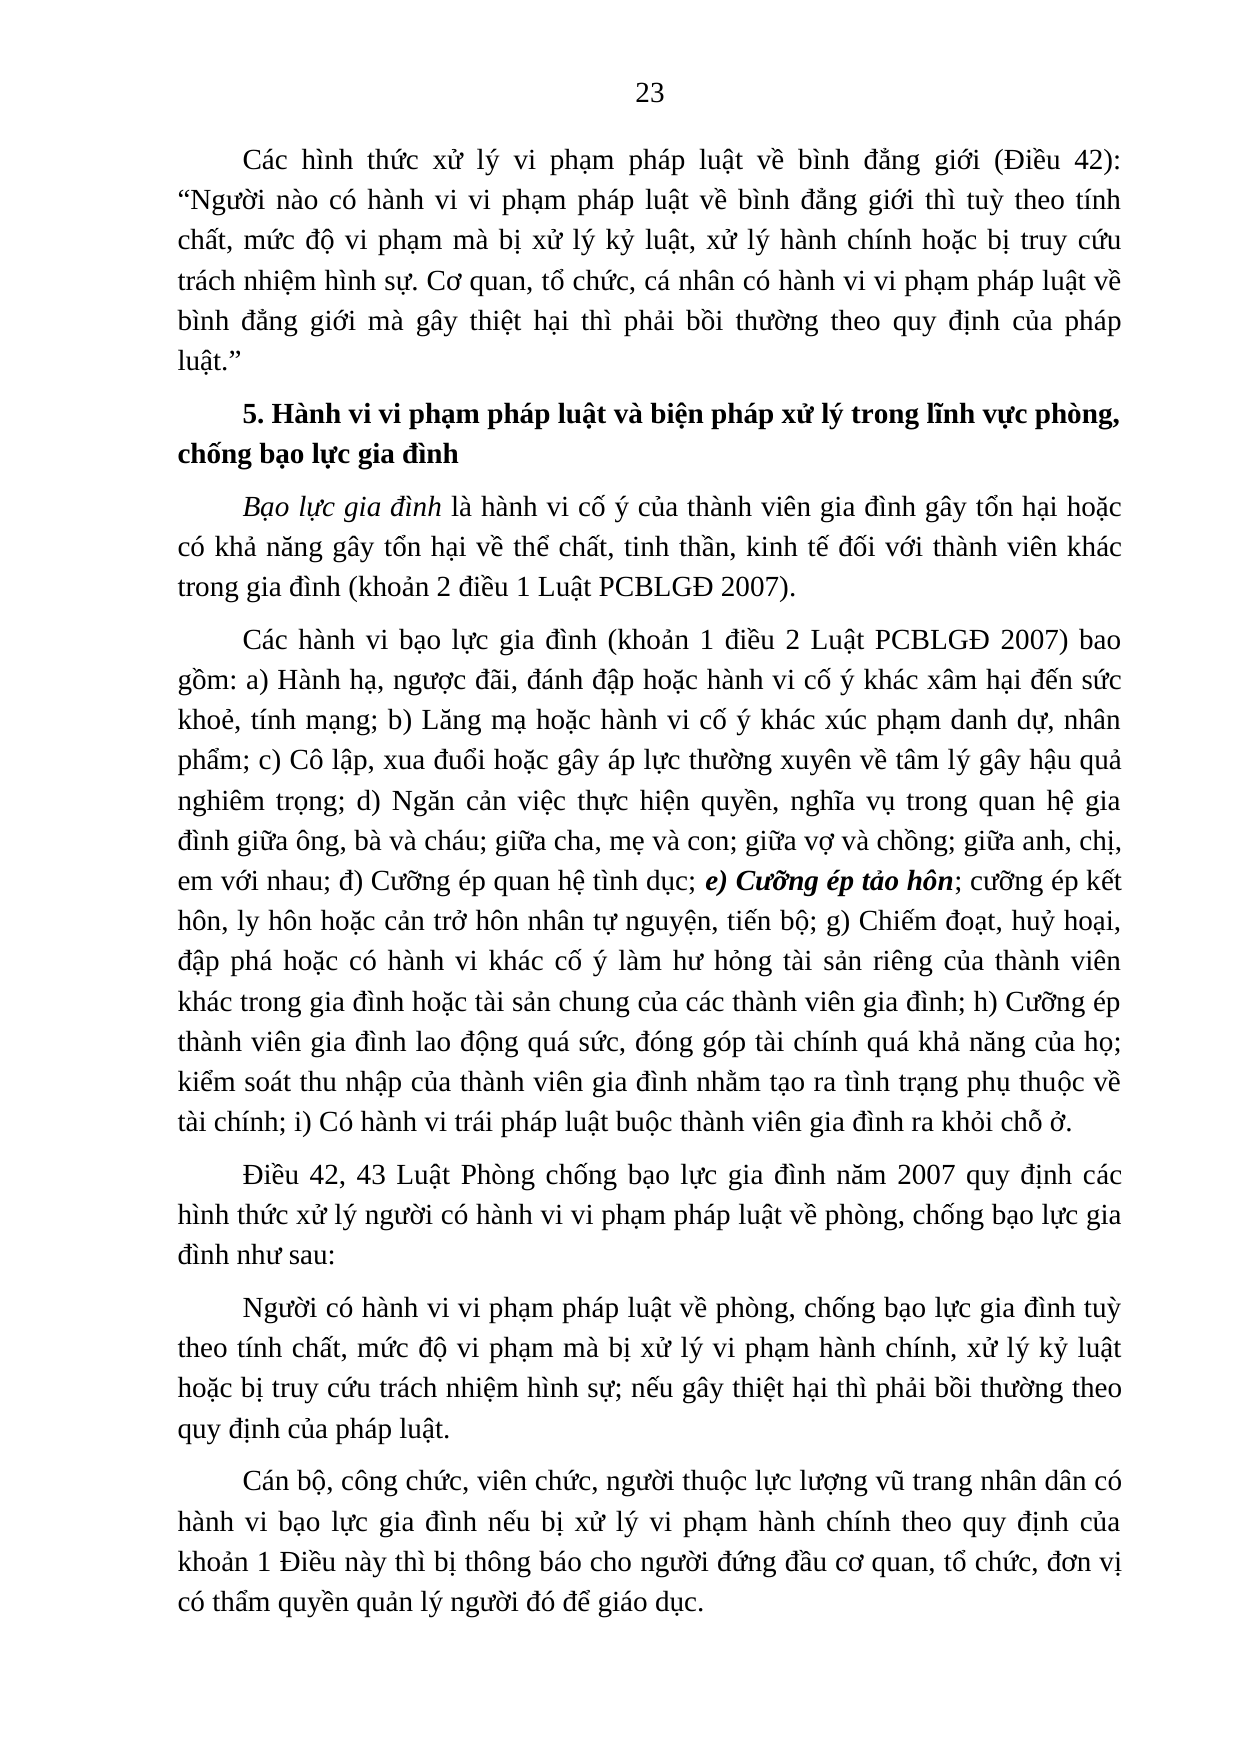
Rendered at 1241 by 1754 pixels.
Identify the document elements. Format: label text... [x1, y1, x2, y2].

text Cán bộ, công chức, viên chức, người thuộc lực lượng vũ trang nhân dân có hành vi bạo lực gia đình nếu bị xử lý vi phạm hành chính theo quy định của khoản 1 Điều này thì bị thông báo cho người đứng đầu cơ quan, tổ chức, đơn vị có thẩm quyền quản lý người đó để giáo dục. [177, 1463, 1122, 1618]
text Điều 42, 43 Luật Phòng chống bạo lực gia đình năm 2007 quy định các hình thức xử lý người có hành vi vi phạm pháp luật về phòng, chống bạo lực gia đình như sau: [177, 1157, 1122, 1271]
text Các hành vi bạo lực gia đình (khoản 1 điều 2 Luật PCBLGĐ 2007) bao gồm: a) Hành hạ, ngược đãi, đánh đập hoặc hành vi cố ý khác xâm hại đến sức khoẻ, tính mạng; b) Lăng mạ hoặc hành vi cố ý khác xúc phạm danh dự, nhân phẩm; c) Cô lập, xua đuổi hoặc gây áp lực thường xuyên về tâm lý gây hậu quả nghiêm trọng; d) Ngăn cản việc thực hiện quyền, nghĩa vụ trong quan hệ gia đình giữa ông, bà và cháu; giữa cha, mẹ và con; giữa vợ và chồng; giữa anh, chị, em với nhau; đ) Cưỡng ép quan hệ tình dục; e) Cưỡng ép tảo hôn; cưỡng ép kết hôn, ly hôn hoặc cản trở hôn nhân tự nguyện, tiến bộ; g) Chiếm đoạt, huỷ hoại, đập phá hoặc có hành vi khác cố ý làm hư hỏng tài sản riêng của thành viên khác trong gia đình hoặc tài sản chung của các thành viên gia đình; h) Cưỡng ép thành viên gia đình lao động quá sức, đóng góp tài chính quá khả năng của họ; kiểm soát thu nhập của thành viên gia đình nhằm tạo ra tình trạng phụ thuộc về tài chính; i) Có hành vi trái pháp luật buộc thành viên gia đình ra khỏi chỗ ở. [177, 622, 1122, 1138]
text Người có hành vi vi phạm pháp luật về phòng, chống bạo lực gia đình tuỳ theo tính chất, mức độ vi phạm mà bị xử lý vi phạm hành chính, xử lý kỷ luật hoặc bị truy cứu trách nhiệm hình sự; nếu gây thiệt hại thì phải bồi thường theo quy định của pháp luật. [177, 1290, 1122, 1444]
text Bạo lực gia đình là hành vi cố ý của thành viên gia đình gây tổn hại hoặc có khả năng gây tổn hại về thể chất, tinh thần, kinh tế đối với thành viên khác trong gia đình (khoản 2 điều 1 Luật PCBLGĐ 2007). [177, 489, 1122, 603]
text Các hình thức xử lý vi phạm pháp luật về bình đẳng giới (Điều 42): “Người nào có hành vi vi phạm pháp luật về bình đẳng giới thì tuỳ theo tính chất, mức độ vi phạm mà bị xử lý kỷ luật, xử lý hành chính hoặc bị truy cứu trách nhiệm hình sự. Cơ quan, tổ chức, cá nhân có hành vi vi phạm pháp luật về bình đẳng giới mà gây thiệt hại thì phải bồi thường theo quy định của pháp luật.” [177, 142, 1122, 377]
text 5. Hành vi vi phạm pháp luật và biện pháp xử lý trong lĩnh vực phòng, chống bạo lực gia đình [177, 396, 1122, 469]
